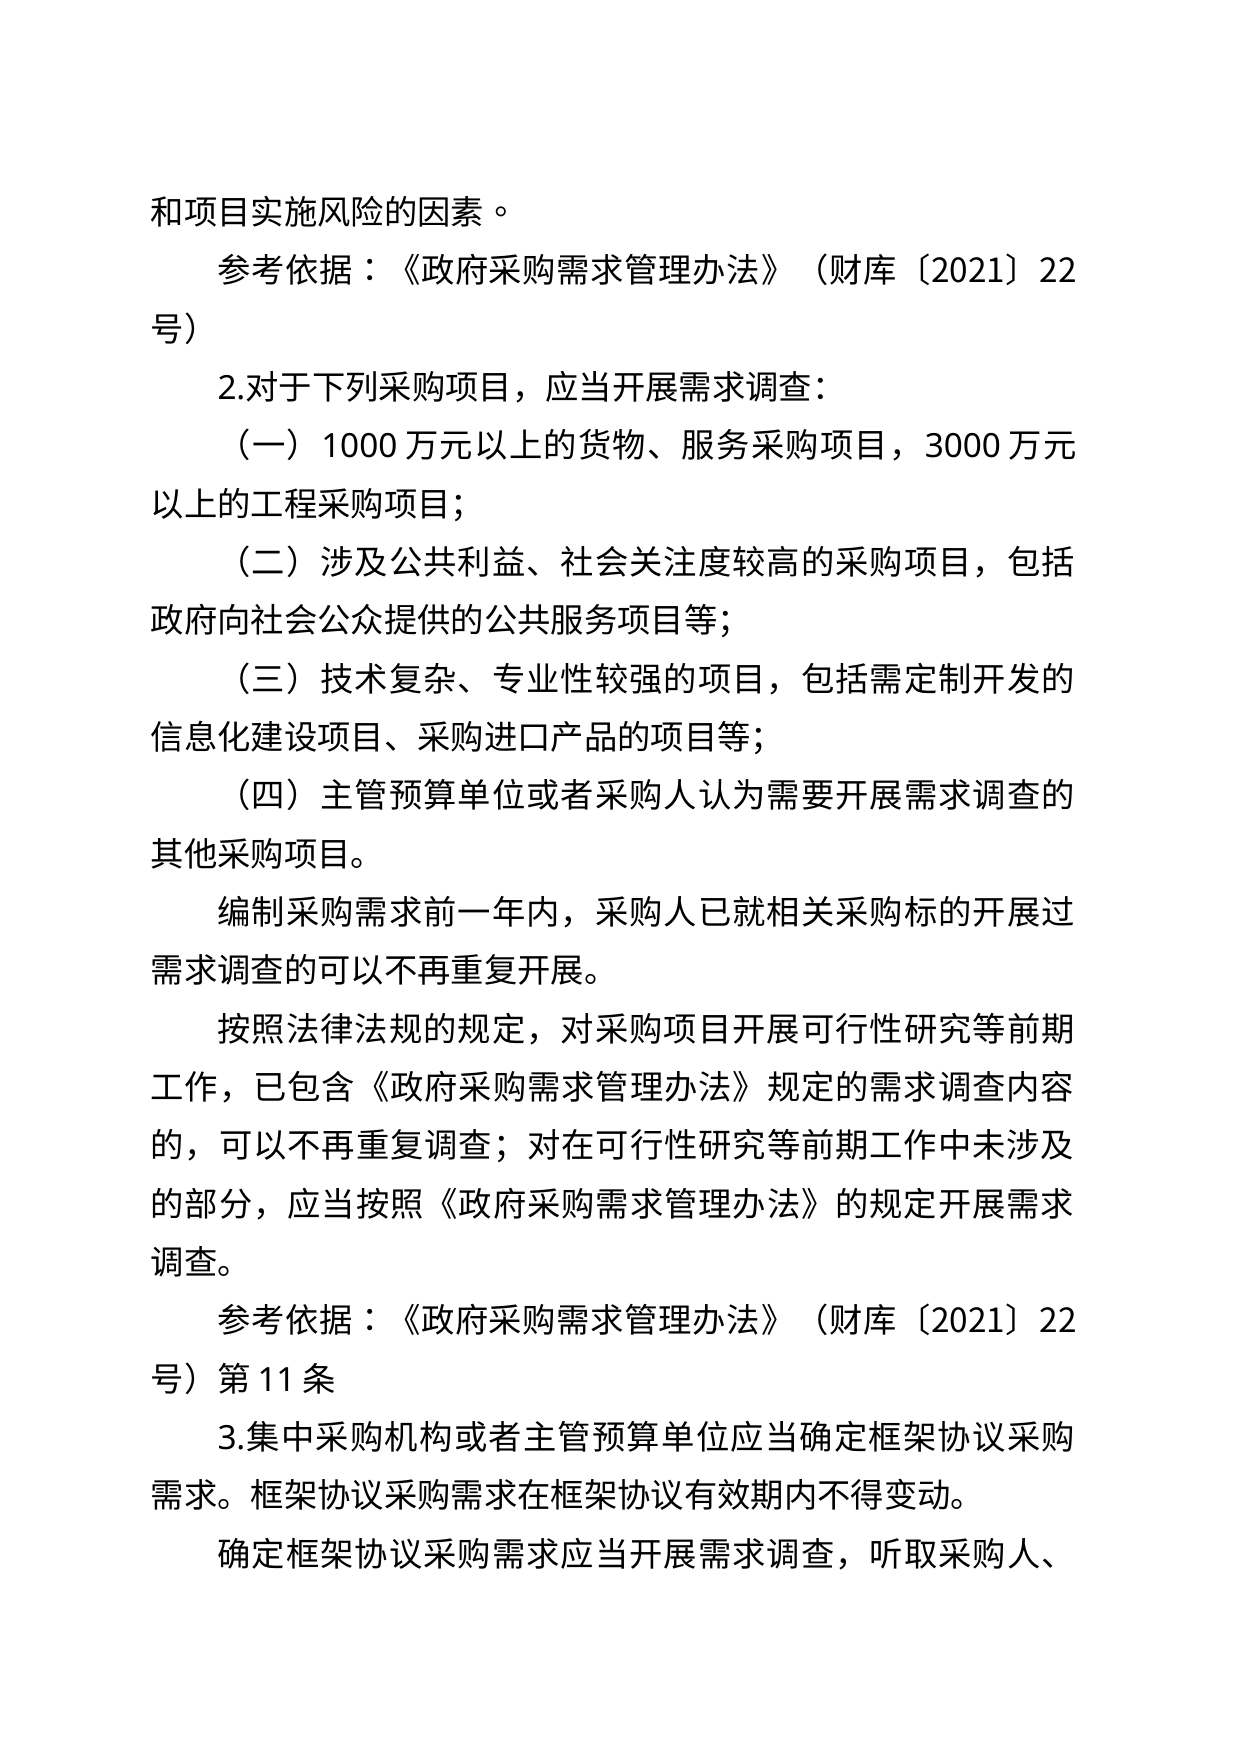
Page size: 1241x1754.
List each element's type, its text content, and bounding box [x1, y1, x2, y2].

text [151, 178, 1077, 236]
text （一）1000万元以上的货物、服务采购项目，3000万元以上的工程采购项目； [151, 411, 1077, 528]
text 3.集中采购机构或者主管预算单位应当确定框架协议采购需求。框架协议采购需求在框架协议有效期内不得变动。 [151, 1403, 1077, 1519]
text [151, 1519, 1077, 1578]
text 参考依据：《政府采购需求管理办法》（财库〔2021〕22号）第11条 [151, 1286, 1077, 1403]
text 编制采购需求前一年内，采购人已就相关采购标的开展过需求调查的可以不再重复开展。 [151, 878, 1077, 994]
text （三）技术复杂、专业性较强的项目，包括需定制开发的信息化建设项目、采购进口产品的项目等； [151, 644, 1077, 761]
text （二）涉及公共利益、社会关注度较高的采购项目，包括政府向社会公众提供的公共服务项目等； [151, 528, 1077, 644]
text 2.对于下列采购项目，应当开展需求调查： [151, 353, 1077, 411]
text 按照法律法规的规定，对采购项目开展可行性研究等前期工作，已包含《政府采购需求管理办法》规定的需求调查内容的，可以不再重复调查；对在可行性研究等前期工作中未涉及的部分，应当按照《政府采购需求管理办法》的规定开展需求调查。 [151, 994, 1077, 1286]
text （四）主管预算单位或者采购人认为需要开展需求调查的其他采购项目。 [151, 761, 1077, 878]
text 参考依据：《政府采购需求管理办法》（财库〔2021〕22号） [151, 236, 1077, 353]
